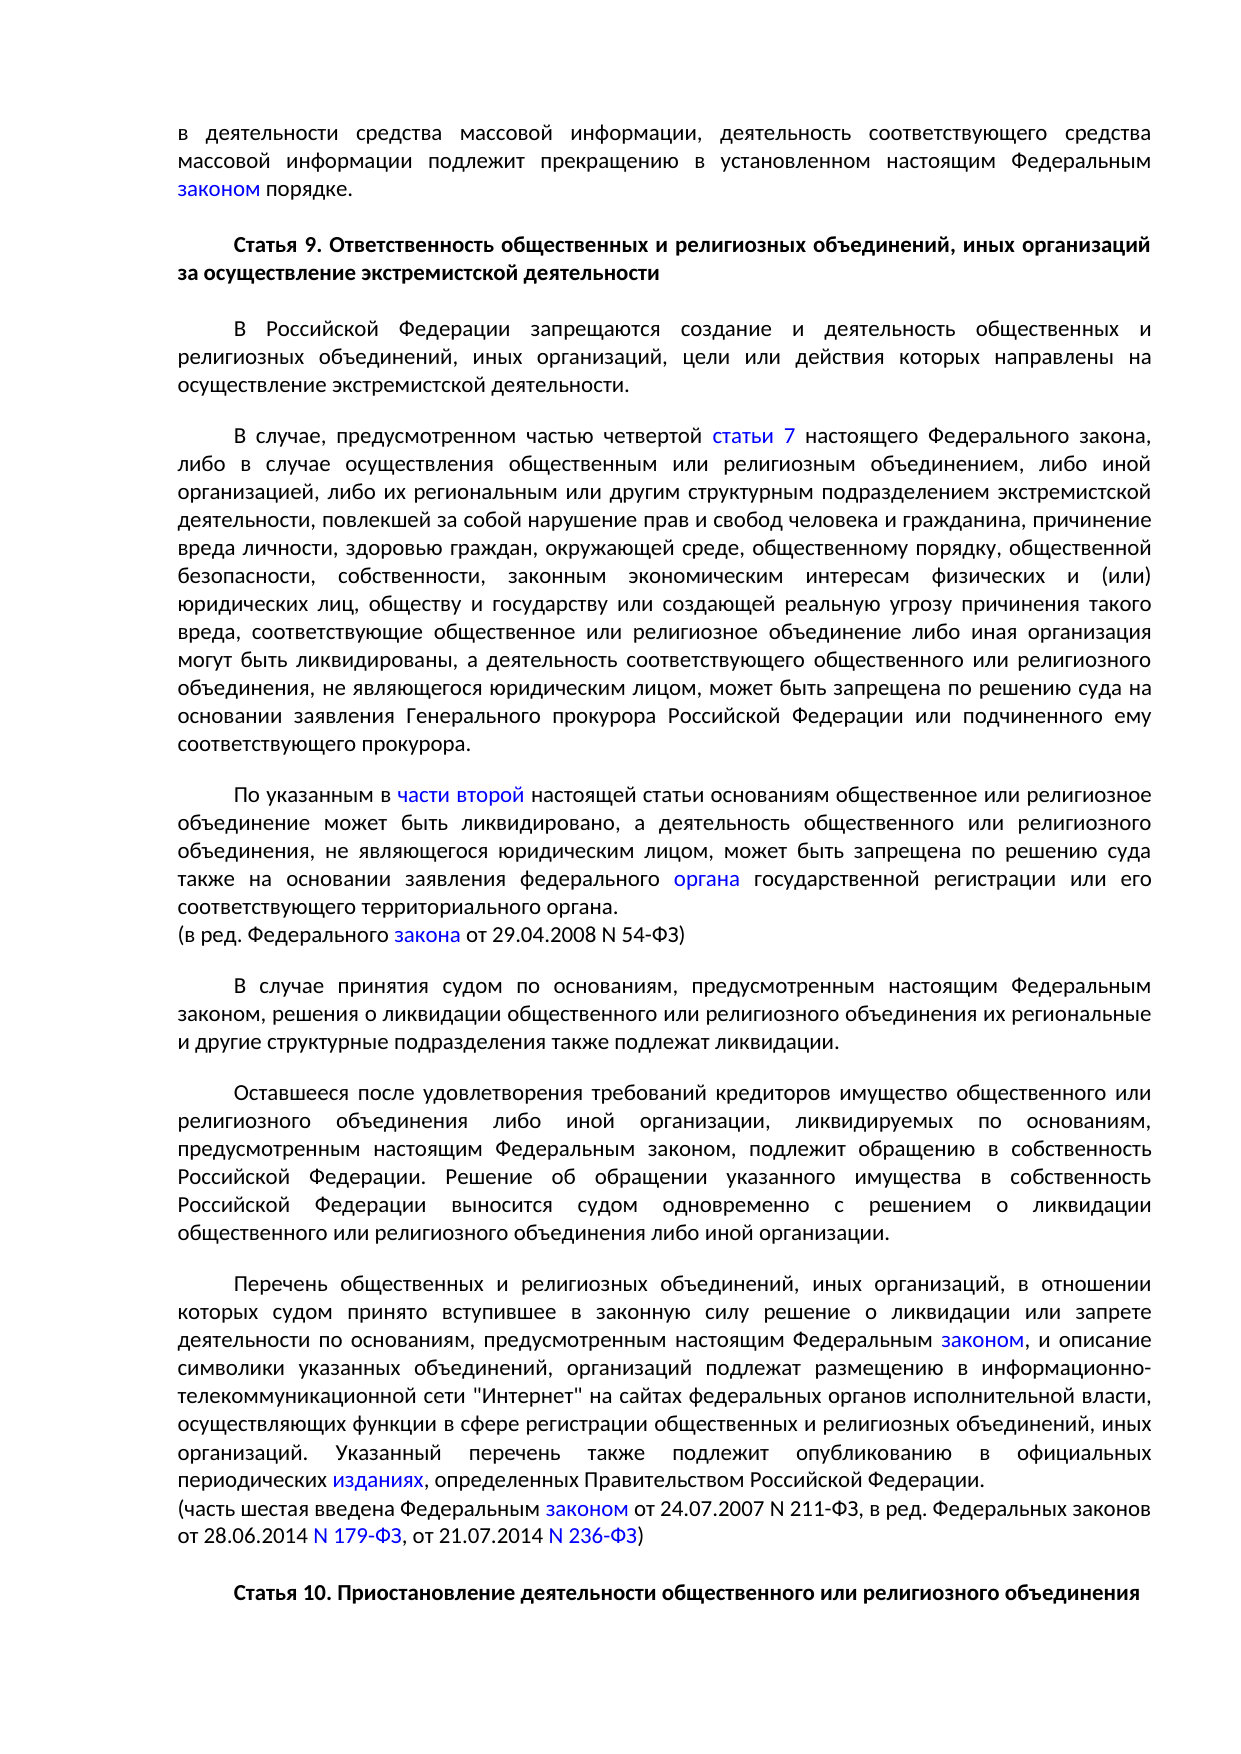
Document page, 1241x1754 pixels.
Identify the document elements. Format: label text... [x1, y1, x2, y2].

text (в ред. Федерального закона от 29.04.2008 N 54-ФЗ) [177, 921, 1152, 948]
text В Российской Федерации запрещаются создание и деятельность общественных и религиозных объединений, иных организаций, цели или действия которых направлены на осуществление экстремистской деятельности. [177, 314, 1152, 398]
title Статья 10. Приостановление деятельности общественного или религиозного объединения [177, 1578, 1152, 1606]
text В случае, предусмотренном частью четвертой статьи 7 настоящего Федерального закона, либо в случае осуществления общественным или религиозным объединением, либо иной организацией, либо их региональным или другим структурным подразделением экстремистской деятельности, повлекшей за собой нарушение прав и свобод человека и гражданина, причинение вреда личности, здоровью граждан, окружающей среде, общественному порядку, общественной безопасности, собственности, законным экономическим интересам физических и (или) юридических лиц, обществу и государству или создающей реальную угрозу причинения такого вреда, соответствующие общественное или религиозное объединение либо иная организация могут быть ликвидированы, а деятельность соответствующего общественного или религиозного объединения, не являющегося юридическим лицом, может быть запрещена по решению суда на основании заявления Генерального прокурора Российской Федерации или подчиненного ему соответствующего прокурора. [177, 421, 1152, 757]
text По указанным в части второй настоящей статьи основаниям общественное или религиозное объединение может быть ликвидировано, а деятельность общественного или религиозного объединения, не являющегося юридическим лицом, может быть запрещена по решению суда также на основании заявления федерального органа государственной регистрации или его соответствующего территориального органа. [177, 780, 1152, 921]
text Перечень общественных и религиозных объединений, иных организаций, в отношении которых судом принято вступившее в законную силу решение о ликвидации или запрете деятельности по основаниям, предусмотренным настоящим Федеральным законом, и описание символики указанных объединений, организаций подлежат размещению в информационно-телекоммуникационной сети "Интернет" на сайтах федеральных органов исполнительной власти, осуществляющих функции в сфере регистрации общественных и религиозных объединений, иных организаций. Указанный перечень также подлежит опубликованию в официальных периодических изданиях, определенных Правительством Российской Федерации. [177, 1269, 1152, 1494]
text Оставшееся после удовлетворения требований кредиторов имущество общественного или религиозного объединения либо иной организации, ликвидируемых по основаниям, предусмотренным настоящим Федеральным законом, подлежит обращению в собственность Российской Федерации. Решение об обращении указанного имущества в собственность Российской Федерации выносится судом одновременно с решением о ликвидации общественного или религиозного объединения либо иной организации. [177, 1078, 1152, 1247]
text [177, 118, 1152, 202]
text (часть шестая введена Федеральным законом от 24.07.2007 N 211-ФЗ, в ред. Федеральных законов от 28.06.2014 N 179-ФЗ, от 21.07.2014 N 236-ФЗ) [177, 1494, 1152, 1550]
title Статья 9. Ответственность общественных и религиозных объединений, иных организаций за осуществление экстремистской деятельности [177, 230, 1152, 286]
text В случае принятия судом по основаниям, предусмотренным настоящим Федеральным законом, решения о ликвидации общественного или религиозного объединения их региональные и другие структурные подразделения также подлежат ликвидации. [177, 971, 1152, 1056]
